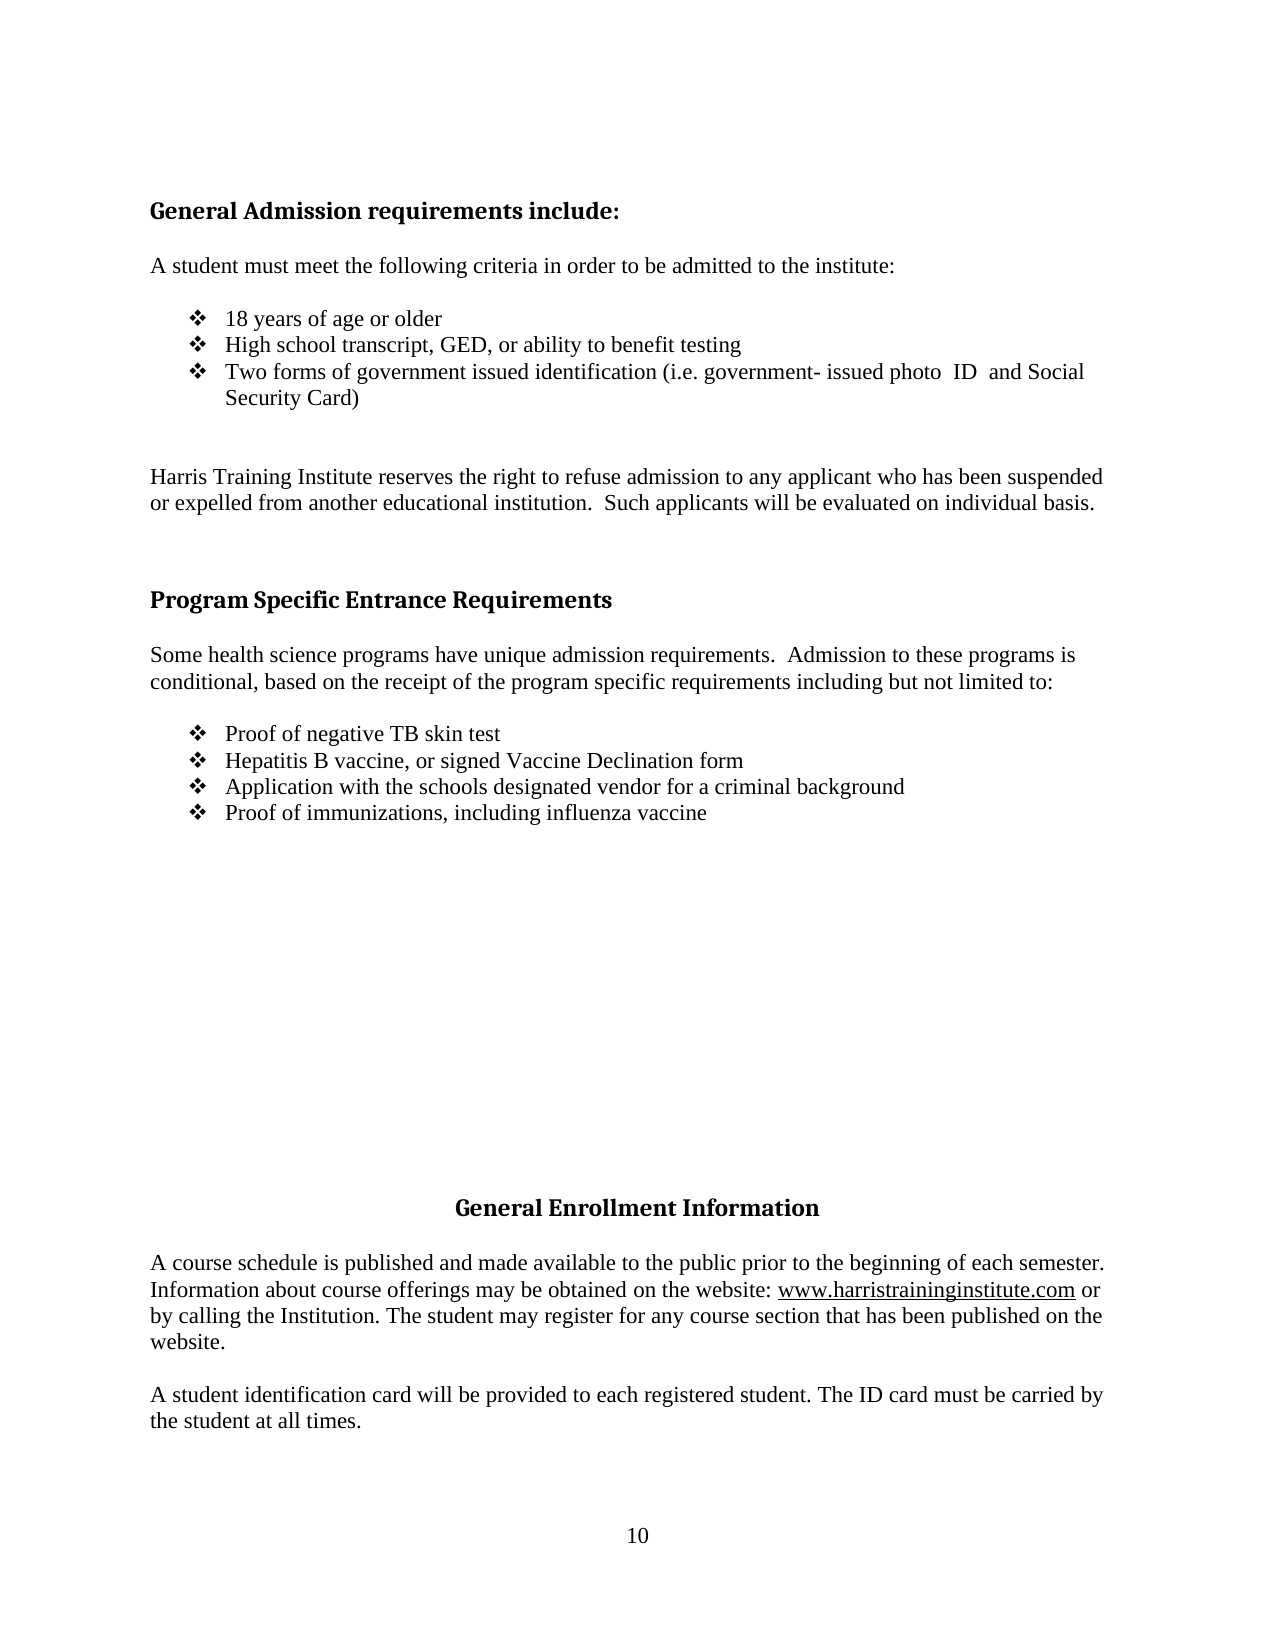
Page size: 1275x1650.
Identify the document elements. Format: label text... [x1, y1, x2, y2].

list Proof of immunizations, including influenza vaccine [187, 799, 1125, 826]
list Two forms of government issued identification (i.e. government- issued photo ID and Social Security Card) [187, 358, 1125, 410]
subtitle General Enrollment Information [150, 1194, 1125, 1223]
list Proof of negative TB skin test [187, 720, 1125, 747]
text A student must meet the following criteria in order to be admitted to the institute: [150, 252, 1125, 279]
subtitle Program Specific Entrance Requirements [150, 586, 1125, 615]
subtitle General Admission requirements include: [150, 197, 1125, 226]
text Harris Training Institute reserves the right to refuse admission to any applicant who has been suspended or expelled from another educational institution. Such applicants will be evaluated on individual basis. [150, 463, 1125, 516]
list Application with the schools designated vendor for a criminal background [187, 773, 1125, 799]
list 18 years of age or older [187, 305, 1125, 331]
list High school transcript, GED, or ability to benefit testing [187, 331, 1125, 358]
text A student identification card will be provided to each registered student. The ID card must be carried by the student at all times. [150, 1381, 1125, 1434]
text A course schedule is published and made available to the public prior to the beginning of each semester. Information about course offerings may be obtained on the website: www.harristraininginstitute.com or by calling the Institution. The student may register for any course section that has been published on the website. [150, 1249, 1125, 1355]
list Hepatitis B vaccine, or signed Vaccine Declination form [187, 747, 1125, 773]
text Some health science programs have unique admission requirements. Admission to these programs is conditional, based on the receipt of the program specific requirements including but not limited to: [150, 641, 1125, 694]
